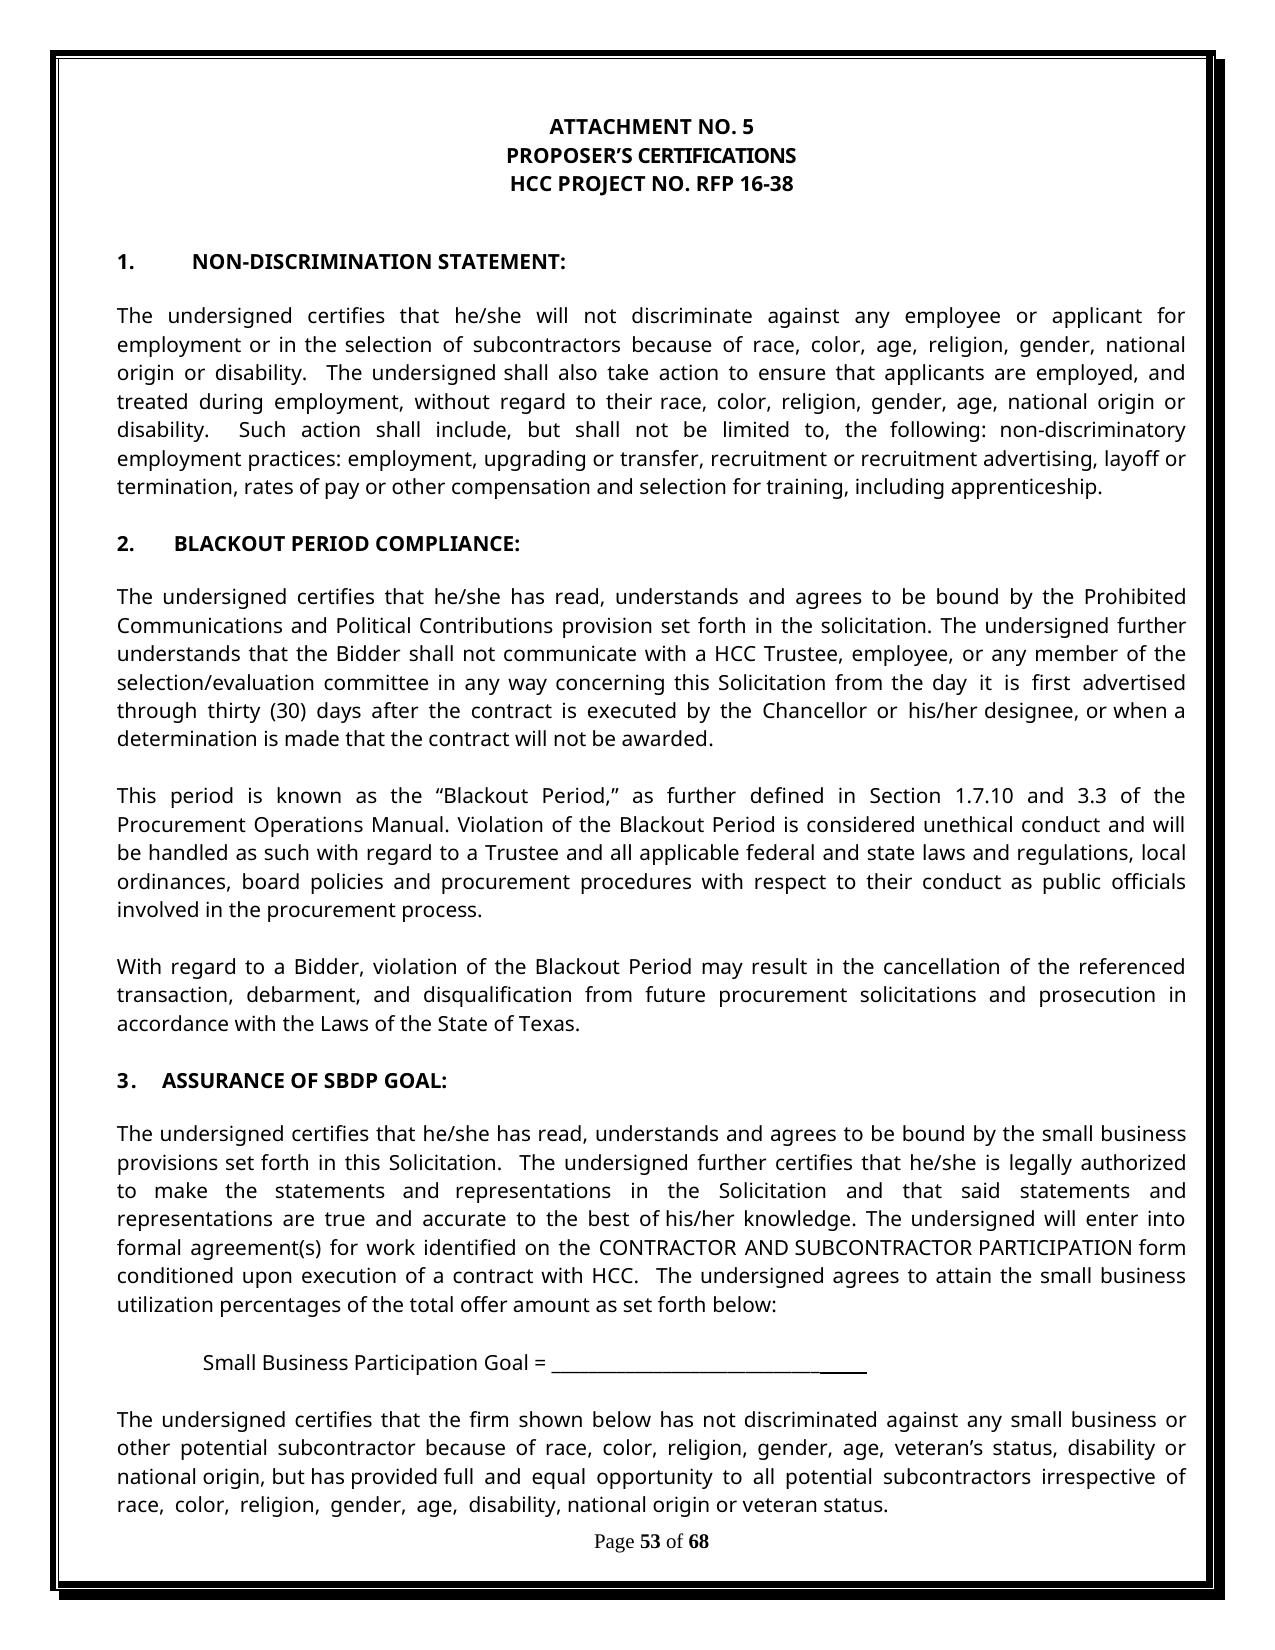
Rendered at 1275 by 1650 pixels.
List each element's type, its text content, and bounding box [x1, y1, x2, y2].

text This period is known as the “Blackout Period,” as further defined in Section 1.7.10 and 3.3 of the Procurement Operations Manual. Violation of the Blackout Period is considered unethical conduct and will be handled as such with regard to a Trustee and all applicable federal and state laws and regulations, local ordinances, board policies and procurement procedures with respect to their conduct as public officials involved in the procurement process. [117, 781, 1186, 924]
list BLACKOUT PERIOD COMPLIANCE: [117, 529, 1186, 557]
list ASSURANCE OF SBDP GOAL: [117, 1066, 1186, 1094]
text The undersigned certifies that he/she has read, understands and agrees to be bound by the small business provisions set forth in this Solicitation. The undersigned further certifies that he/she is legally authorized to make the statements and representations in the Solicitation and that said statements and representations are true and accurate to the best of his/her knowledge. The undersigned will enter into formal agreement(s) for work identified on the CONTRACTOR AND SUBCONTRACTOR PARTICIPATION form conditioned upon execution of a contract with HCC. The undersigned agrees to attain the small business utilization percentages of the total offer amount as set forth below: [117, 1119, 1186, 1318]
text The undersigned certifies that he/she will not discriminate against any employee or applicant for employment or in the selection of subcontractors because of race, color, age, religion, gender, national origin or disability. The undersigned shall also take action to ensure that applicants are employed, and treated during employment, without regard to their race, color, religion, gender, age, national origin or disability. Such action shall include, but shall not be limited to, the following: non-discriminatory employment practices: employment, upgrading or transfer, recruitment or recruitment advertising, layoff or termination, rates of pay or other compensation and selection for training, including apprenticeship. [117, 301, 1186, 501]
text The undersigned certifies that the firm shown below has not discriminated against any small business or other potential subcontractor because of race, color, religion, gender, age, veteran’s status, disability or national origin, but has provided full and equal opportunity to all potential subcontractors irrespective of race, color, religion, gender, age, disability, national origin or veteran status. [117, 1405, 1186, 1519]
text With regard to a Bidder, violation of the Blackout Period may result in the cancellation of the referenced transaction, debarment, and disqualification from future procurement solicitations and prosecution in accordance with the Laws of the State of Texas. [117, 952, 1186, 1037]
text Small Business Participation Goal = _____________________________ [117, 1347, 1186, 1377]
text ATTACHMENT NO. 5 [117, 112, 1186, 141]
list NON-DISCRIMINATION STATEMENT: [117, 247, 1186, 276]
text PROPOSER’S CERTIFICATIONS [117, 141, 1186, 169]
text The undersigned certifies that he/she has read, understands and agrees to be bound by the Prohibited Communications and Political Contributions provision set forth in the solicitation. The undersigned further understands that the Bidder shall not communicate with a HCC Trustee, employee, or any member of the selection/evaluation committee in any way concerning this Solicitation from the day it is first advertised through thirty (30) days after the contract is executed by the Chancellor or his/her designee, or when a determination is made that the contract will not be awarded. [117, 582, 1186, 753]
text HCC PROJECT NO. RFP 16-38 [117, 169, 1186, 198]
